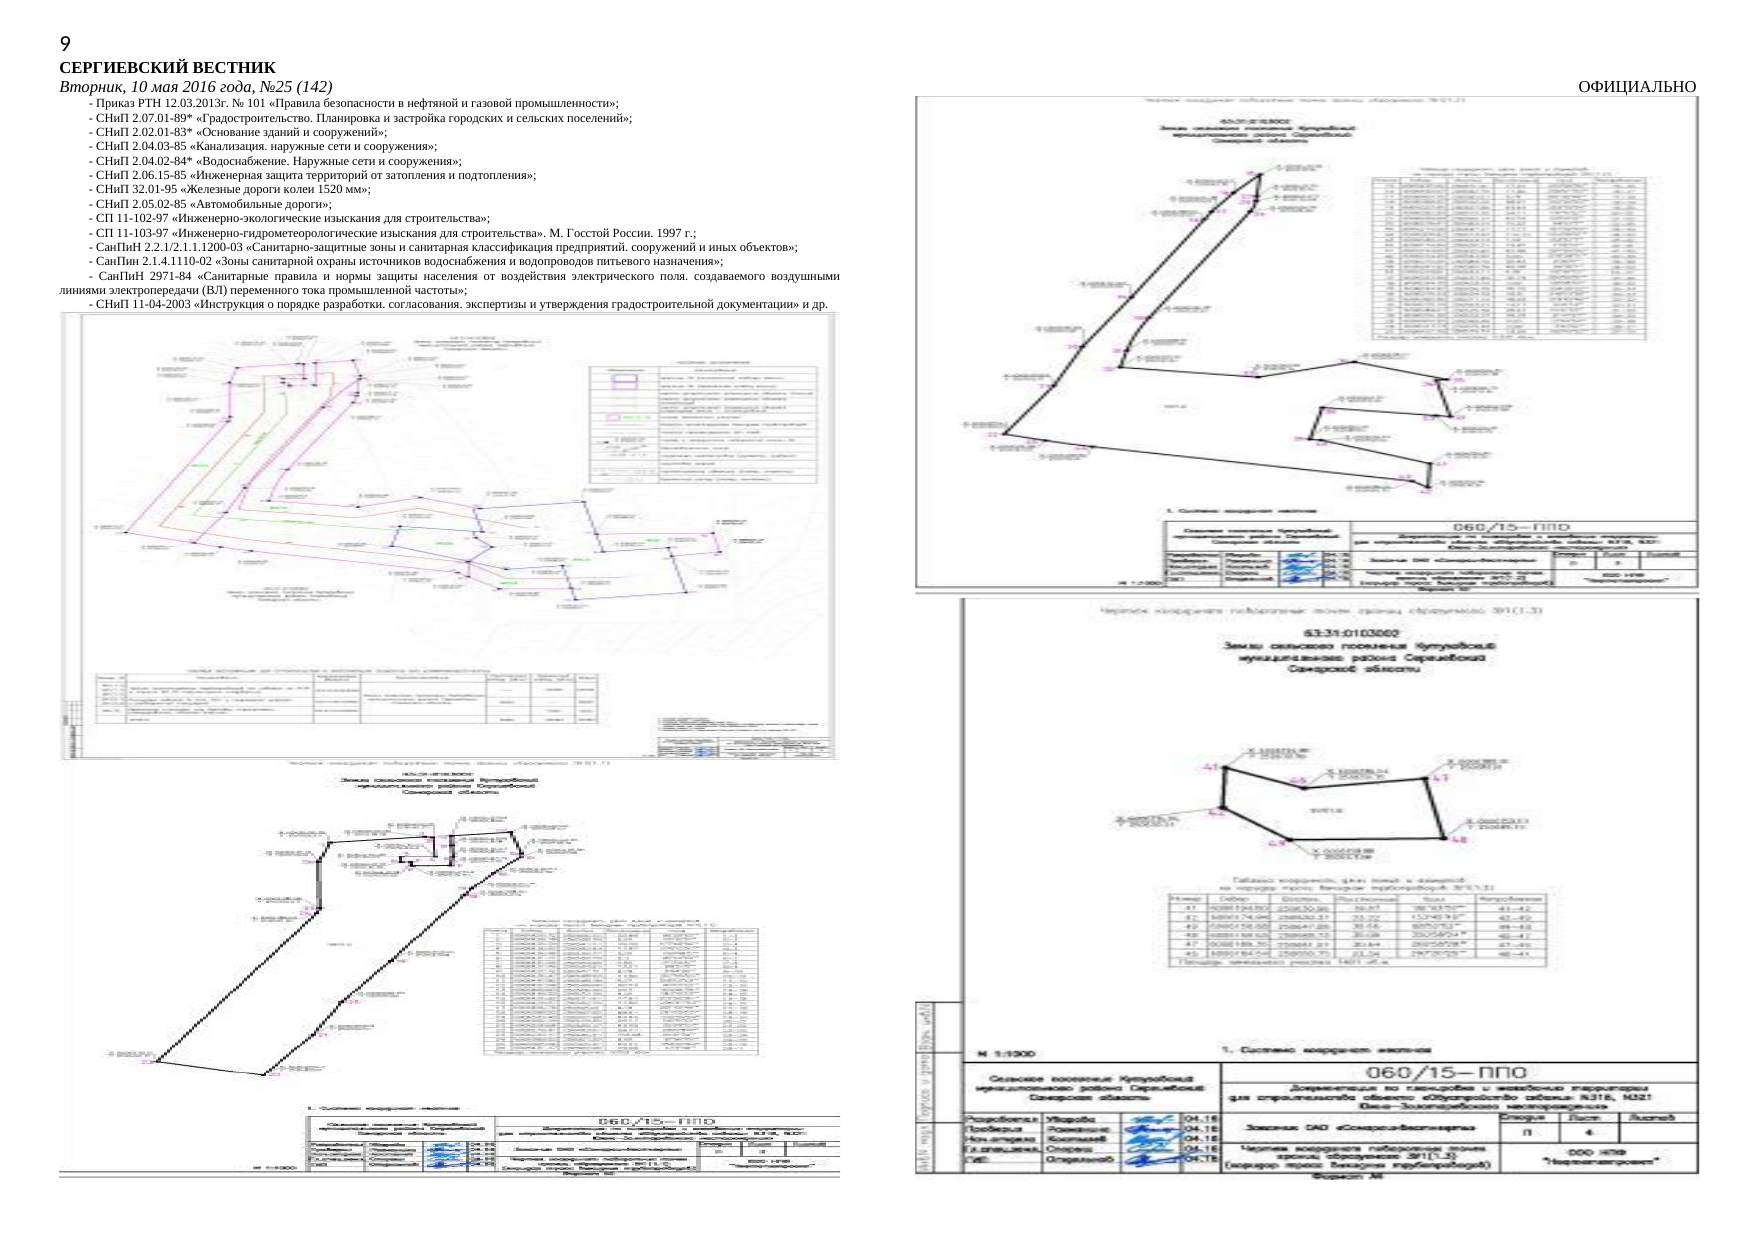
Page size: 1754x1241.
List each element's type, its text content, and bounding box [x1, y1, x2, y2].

text - СНиП 11-04-2003 «Инструкция о порядке разработки. согласования. экспертизы и утверждения градостроительной документации» и др. [59, 297, 842, 312]
text - Приказ РТН 12.03.2013г. № 101 «Правила безопасности в нефтяной и газовой промышленности»; [59, 96, 842, 110]
picture [59, 311, 841, 1181]
text - СанПиН 2.2.1/2.1.1.1200-03 «Санитарно-защитные зоны и санитарная классификация предприятий. сооружений и иных объектов»; [59, 240, 842, 254]
text - СНиП 2.02.01-83* «Основание зданий и сооружений»; [59, 125, 842, 139]
text - СНиП 32.01-95 «Железные дороги колеи 1520 мм»; [59, 182, 842, 197]
text - СП 11-103-97 «Инженерно-гидрометеорологические изыскания для строительства». М. Госстой России. 1997 г.; [59, 225, 842, 240]
text - СНиП 2.04.02-84* «Водоснабжение. Наружные сети и сооружения»; [59, 153, 842, 168]
picture [915, 96, 1700, 1180]
text - СНиП 2.06.15-85 «Инженерная защита территорий от затопления и подтопления»; [59, 168, 842, 182]
text - СНиП 2.04.03-85 «Канализация. наружные сети и сооружения»; [59, 139, 842, 153]
text - СНиП 2.07.01-89* «Градостроительство. Планировка и застройка городских и сельских поселений»; [59, 110, 842, 125]
text - СНиП 2.05.02-85 «Автомобильные дороги»; [59, 197, 842, 211]
text - СанПиН 2971-84 «Санитарные правила и нормы защиты населения от воздействия электрического поля. создаваемого воздушными линиями электропередачи (ВЛ) переменного тока промышленной частоты»; [59, 268, 842, 297]
text - СанПин 2.1.4.1110-02 «Зоны санитарной охраны источников водоснабжения и водопроводов питьевого назначения»; [59, 254, 842, 268]
text - СП 11-102-97 «Инженерно-экологические изыскания для строительства»; [59, 211, 842, 225]
